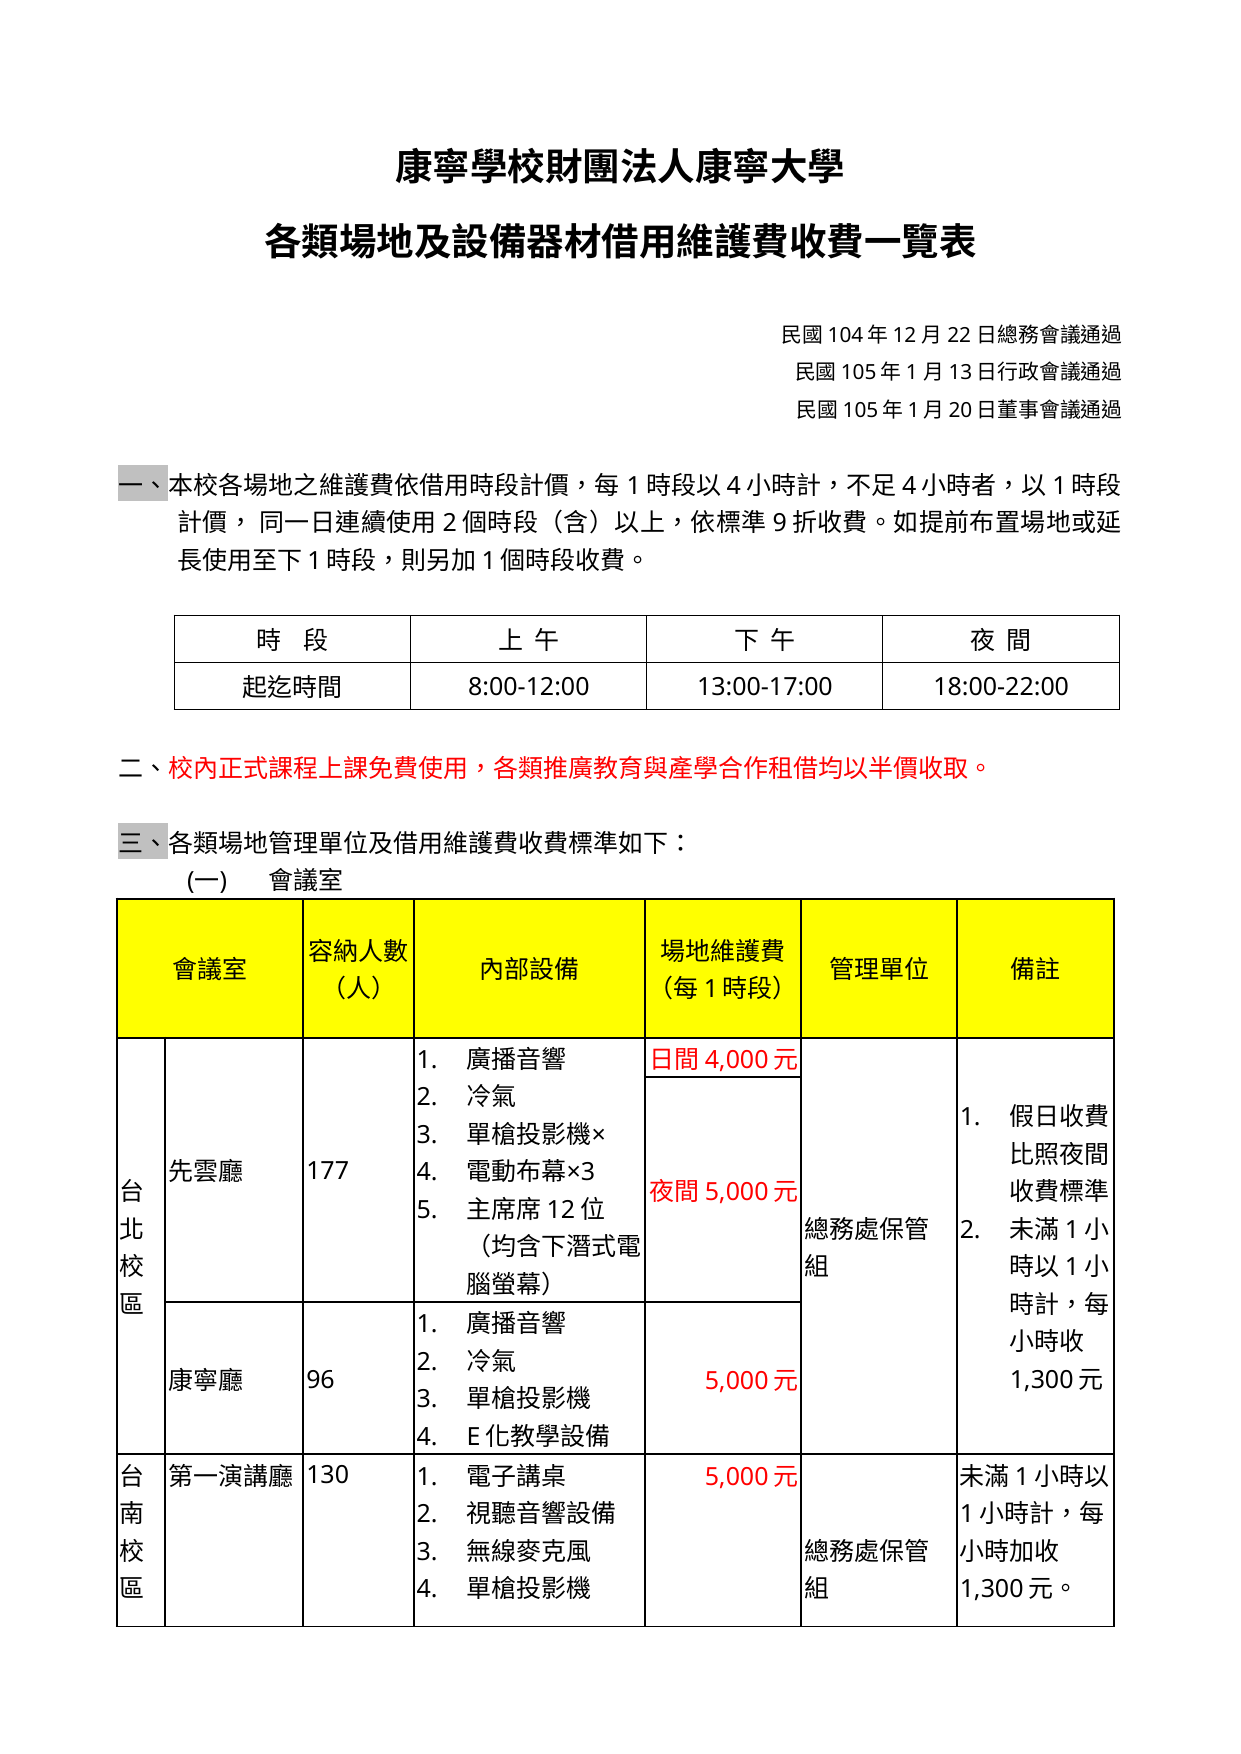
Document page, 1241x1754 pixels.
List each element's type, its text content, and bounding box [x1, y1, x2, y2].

text 二、校內正式課程上課免費使用，各類推廣教育與產學合作租借均以半價收取。 [118, 748, 1122, 823]
table_cell 假日收費比照夜間收費標準 未滿1小時以1小時計，每小時收1,300元 [958, 1039, 1113, 1453]
table_header 會議室 [118, 900, 302, 1037]
table_cell 廣播音響 冷氣 單槍投影機 E化教學設備 [415, 1303, 644, 1453]
table_cell 13:00-17:00 [647, 663, 882, 709]
table_cell 廣播音響 冷氣 單槍投影機× 電動布幕×3 主席席12位（均含下潛式電腦螢幕） [415, 1039, 644, 1301]
table_cell 台南校區 [118, 1455, 164, 1626]
table_header 下 午 [647, 616, 882, 662]
table_header 內部設備 [415, 900, 644, 1037]
table_cell 5,000元 [646, 1455, 800, 1626]
table_cell 日間4,000元 [646, 1039, 800, 1076]
text 各類場地及設備器材借用維護費收費一覽表 [118, 202, 1122, 277]
text 三、各類場地管理單位及借用維護費收費標準如下： [118, 823, 1122, 860]
table_header 管理單位 [802, 900, 956, 1037]
table_header 場地維護費 （每1時段） [646, 900, 800, 1037]
text 民國105年1 月 13日行政會議通過 [0, 352, 1122, 389]
table_cell 18:00-22:00 [883, 663, 1119, 709]
table_cell 夜間5,000元 [646, 1078, 800, 1301]
table_header 上 午 [411, 616, 646, 662]
table_header 時 段 [175, 616, 410, 662]
table_cell 電子講桌 視聽音響設備 無線麥克風 單槍投影機 伸縮式布幕 會議麥克風 [415, 1455, 644, 1626]
table_cell 未滿1小時以1小時計，每小時加收1,300元。 [958, 1455, 1113, 1626]
text 一、本校各場地之維護費依借用時段計價，每1時段以4小時計，不足4小時者，以1時段計價， 同一日連續使用2個時段（含）以上，依標準9折收費。如提前布置場地或延長使用至下1時段，則另加1個時段收費。 [118, 464, 1122, 577]
text 民國104年12 月 22 日總務會議通過 [0, 314, 1122, 352]
list 會議室 [187, 860, 1122, 898]
table_header 夜 間 [883, 616, 1119, 662]
table_cell 先雲廳 [166, 1039, 302, 1301]
text 民國105年1月20日董事會議通過 [0, 389, 1122, 427]
table_cell 第一演講廳 [166, 1455, 302, 1626]
table_cell 總務處保管組 [802, 1039, 956, 1453]
table_cell 總務處保管組 [802, 1455, 956, 1626]
table_cell 8:00-12:00 [411, 663, 646, 709]
text 康寧學校財團法人康寧大學 [118, 127, 1122, 202]
table_cell 5,000元 [646, 1303, 800, 1453]
table_cell 130 [304, 1455, 413, 1626]
table_header 備註 [958, 900, 1113, 1037]
table_cell 起迄時間 [175, 663, 410, 709]
table_cell 96 [304, 1303, 413, 1453]
table_header 容納人數 （人） [304, 900, 413, 1037]
table_cell 177 [304, 1039, 413, 1301]
table_cell 康寧廳 [166, 1303, 302, 1453]
table_cell 台北校區 [118, 1039, 164, 1453]
